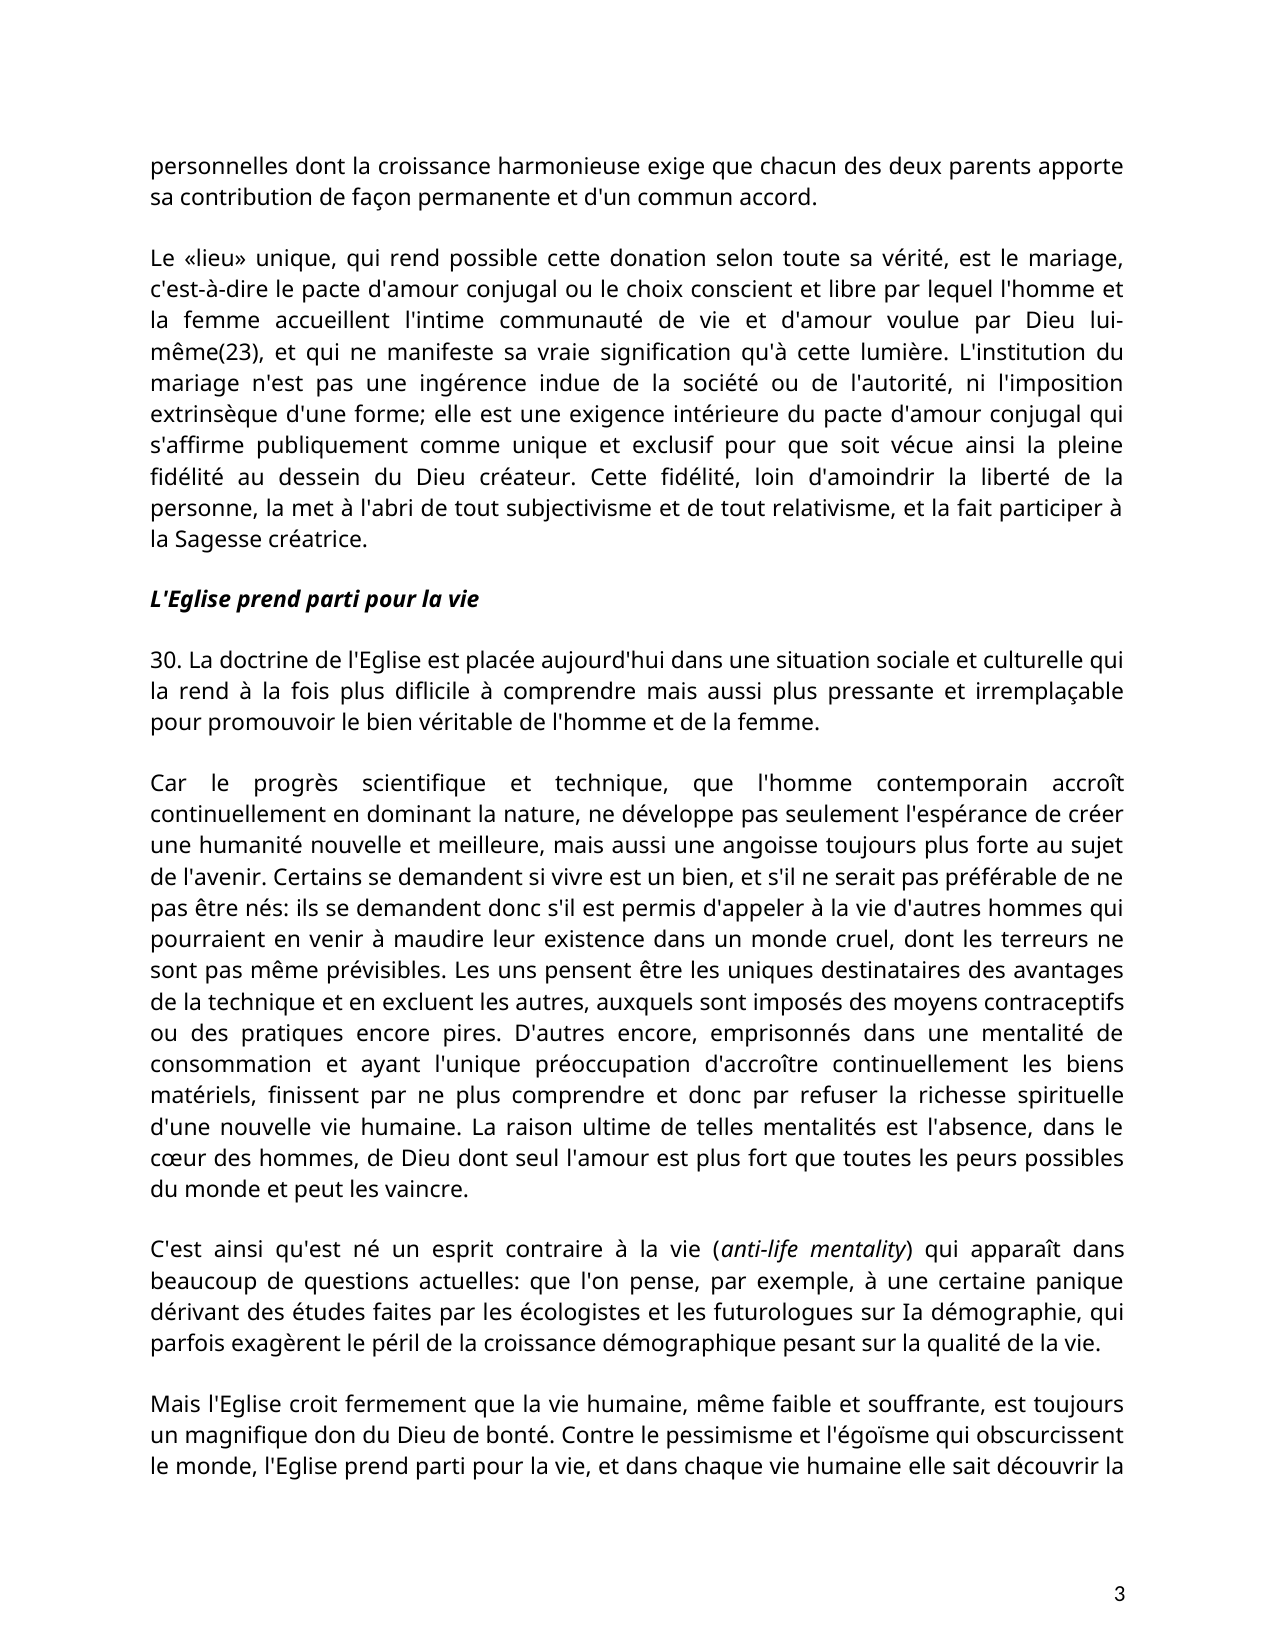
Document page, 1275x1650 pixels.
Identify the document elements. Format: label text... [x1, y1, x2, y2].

text Car le progrès scientifique et technique, que l'homme contemporain accroît continuellement en dominant la nature, ne développe pas seulement l'espérance de créer une humanité nouvelle et meilleure, mais aussi une angoisse toujours plus forte au sujet de l'avenir. Certains se demandent si vivre est un bien, et s'il ne serait pas préférable de ne pas être nés: ils se demandent donc s'il est permis d'appeler à la vie d'autres hommes qui pourraient en venir à maudire leur existence dans un monde cruel, dont les terreurs ne sont pas même prévisibles. Les uns pensent être les uniques destinataires des avantages de la technique et en excluent les autres, auxquels sont imposés des moyens contraceptifs ou des pratiques encore pires. D'autres encore, emprisonnés dans une mentalité de consommation et ayant l'unique préoccupation d'accroître continuellement les biens matériels, finissent par ne plus comprendre et donc par refuser la richesse spirituelle d'une nouvelle vie humaine. La raison ultime de telles mentalités est l'absence, dans le cœur des hommes, de Dieu dont seul l'amour est plus fort que toutes les peurs possibles du monde et peut les vaincre. [150, 767, 1125, 1204]
text C'est ainsi qu'est né un esprit contraire à la vie (anti-life mentality) qui apparaît dans beaucoup de questions actuelles: que l'on pense, par exemple, à une certaine panique dérivant des études faites par les écologistes et les futurologues sur Ia démographie, qui parfois exagèrent le péril de la croissance démographique pesant sur la qualité de la vie. [150, 1233, 1125, 1358]
text 30. La doctrine de l'Eglise est placée aujourd'hui dans une situation sociale et culturelle qui la rend à la fois plus diflicile à comprendre mais aussi plus pressante et irremplaçable pour promouvoir le bien véritable de l'homme et de la femme. [150, 644, 1125, 737]
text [150, 150, 1125, 212]
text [150, 1387, 1125, 1481]
text L'Eglise prend parti pour la vie [150, 583, 1125, 614]
text Le «lieu» unique, qui rend possible cette donation selon toute sa vérité, est le mariage, c'est-à-dire le pacte d'amour conjugal ou le choix conscient et libre par lequel l'homme et la femme accueillent l'intime communauté de vie et d'amour voulue par Dieu lui-même(23), et qui ne manifeste sa vraie signification qu'à cette lumière. L'institution du mariage n'est pas une ingérence indue de la société ou de l'autorité, ni l'imposition extrinsèque d'une forme; elle est une exigence intérieure du pacte d'amour conjugal qui s'affirme publiquement comme unique et exclusif pour que soit vécue ainsi la pleine fidélité au dessein du Dieu créateur. Cette fidélité, loin d'amoindrir la liberté de la personne, la met à l'abri de tout subjectivisme et de tout relativisme, et la fait participer à la Sagesse créatrice. [150, 242, 1125, 554]
